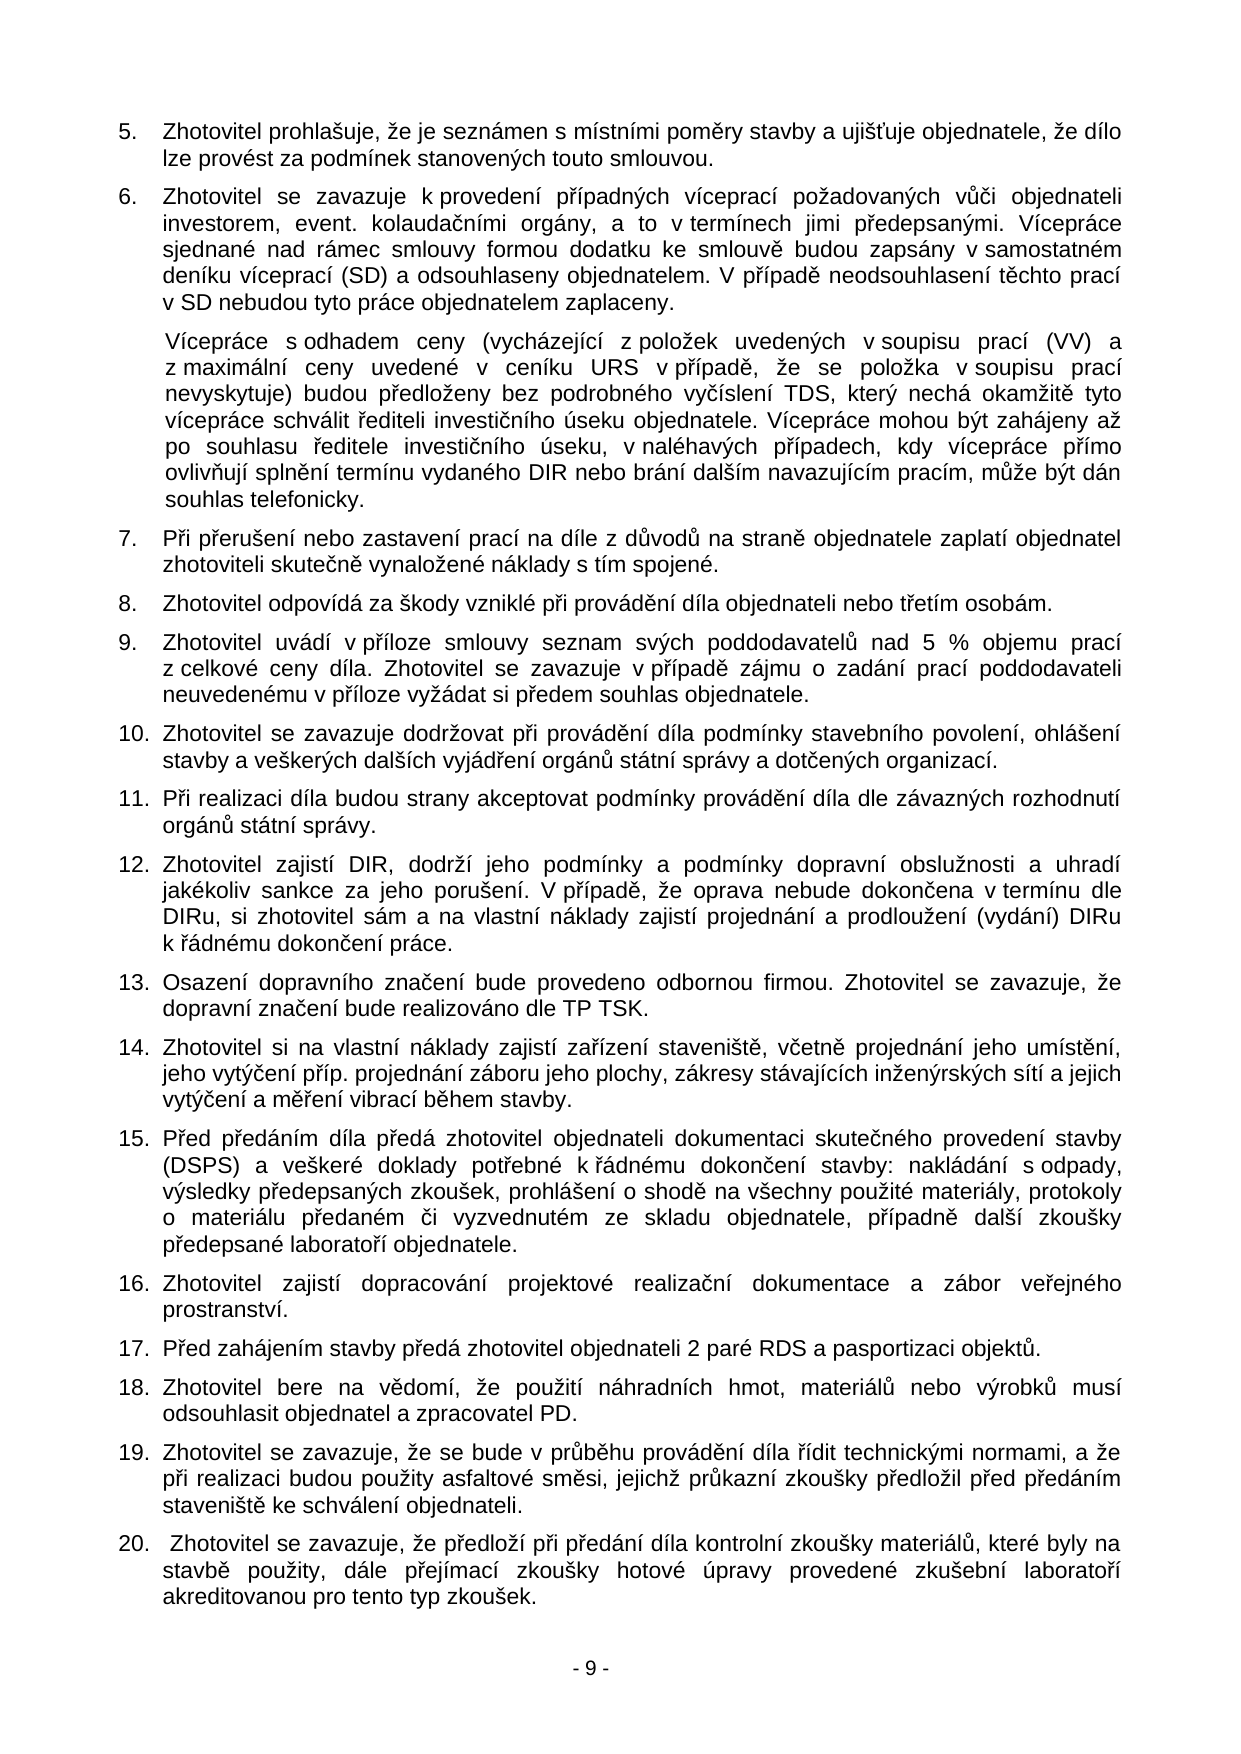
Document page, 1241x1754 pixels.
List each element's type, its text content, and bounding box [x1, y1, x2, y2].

list Zhotovitel odpovídá za škody vzniklé při provádění díla objednateli nebo třetím osobám. [118, 590, 1122, 616]
list Zhotovitel zajistí dopracování projektové realizační dokumentace a zábor veřejného prostranství. [118, 1269, 1122, 1322]
list Zhotovitel se zavazuje k provedení případných víceprací požadovaných vůči objednateli investorem, event. kolaudačními orgány, a to v termínech jimi předepsanými. Vícepráce sjednané nad rámec smlouvy formou dodatku ke smlouvě budou zapsány v samostatném deníku víceprací (SD) a odsouhlaseny objednatelem. V případě neodsouhlasení těchto prací v SD nebudou tyto práce objednatelem zaplaceny. [118, 183, 1122, 315]
list Zhotovitel uvádí v příloze smlouvy seznam svých poddodavatelů nad 5 % objemu prací z celkové ceny díla. Zhotovitel se zavazuje v případě zájmu o zadání prací poddodavateli neuvedenému v příloze vyžádat si předem souhlas objednatele. [118, 629, 1122, 708]
list Zhotovitel bere na vědomí, že použití náhradních hmot, materiálů nebo výrobků musí odsouhlasit objednatel a zpracovatel PD. [118, 1374, 1122, 1426]
list Zhotovitel prohlašuje, že je seznámen s místními poměry stavby a ujišťuje objednatele, že dílo lze provést za podmínek stanovených touto smlouvou. [118, 118, 1122, 171]
list Při přerušení nebo zastavení prací na díle z důvodů na straně objednatele zaplatí objednatel zhotoviteli skutečně vynaložené náklady s tím spojené. [118, 524, 1122, 577]
list Před předáním díla předá zhotovitel objednateli dokumentaci skutečného provedení stavby (DSPS) a veškeré doklady potřebné k řádnému dokončení stavby: nakládání s odpady, výsledky předepsaných zkoušek, prohlášení o shodě na všechny použité materiály, protokoly o materiálu předaném či vyzvednutém ze skladu objednatele, případně další zkoušky předepsané laboratoří objednatele. [118, 1125, 1122, 1257]
list Zhotovitel se zavazuje, že předloží při předání díla kontrolní zkoušky materiálů, které byly na stavbě použity, dále přejímací zkoušky hotové úpravy provedené zkušební laboratoří akreditovanou pro tento typ zkoušek. [118, 1530, 1122, 1609]
list Před zahájením stavby předá zhotovitel objednateli 2 paré RDS a pasportizaci objektů. [118, 1335, 1122, 1361]
list Při realizaci díla budou strany akceptovat podmínky provádění díla dle závazných rozhodnutí orgánů státní správy. [118, 785, 1122, 838]
list Zhotovitel si na vlastní náklady zajistí zařízení staveniště, včetně projednání jeho umístění, jeho vytýčení příp. projednání záboru jeho plochy, zákresy stávajících inženýrských sítí a jejich vytýčení a měření vibrací během stavby. [118, 1034, 1122, 1113]
text Vícepráce s odhadem ceny (vycházející z položek uvedených v soupisu prací (VV) a z maximální ceny uvedené v ceníku URS v případě, že se položka v soupisu prací nevyskytuje) budou předloženy bez podrobného vyčíslení TDS, který nechá okamžitě tyto vícepráce schválit řediteli investičního úseku objednatele. Vícepráce mohou být zahájeny až po souhlasu ředitele investičního úseku, v naléhavých případech, kdy vícepráce přímo ovlivňují splnění termínu vydaného DIR nebo brání dalším navazujícím pracím, může být dán souhlas telefonicky. [165, 328, 1122, 512]
list Zhotovitel se zavazuje dodržovat při provádění díla podmínky stavebního povolení, ohlášení stavby a veškerých dalších vyjádření orgánů státní správy a dotčených organizací. [118, 720, 1122, 773]
list Zhotovitel se zavazuje, že se bude v průběhu provádění díla řídit technickými normami, a že při realizaci budou použity asfaltové směsi, jejichž průkazní zkoušky předložil před předáním staveniště ke schválení objednateli. [118, 1439, 1122, 1518]
list Osazení dopravního značení bude provedeno odbornou firmou. Zhotovitel se zavazuje, že dopravní značení bude realizováno dle TP TSK. [118, 968, 1122, 1021]
list Zhotovitel zajistí DIR, dodrží jeho podmínky a podmínky dopravní obslužnosti a uhradí jakékoliv sankce za jeho porušení. V případě, že oprava nebude dokončena v termínu dle DIRu, si zhotovitel sám a na vlastní náklady zajistí projednání a prodloužení (vydání) DIRu k řádnému dokončení práce. [118, 851, 1122, 956]
